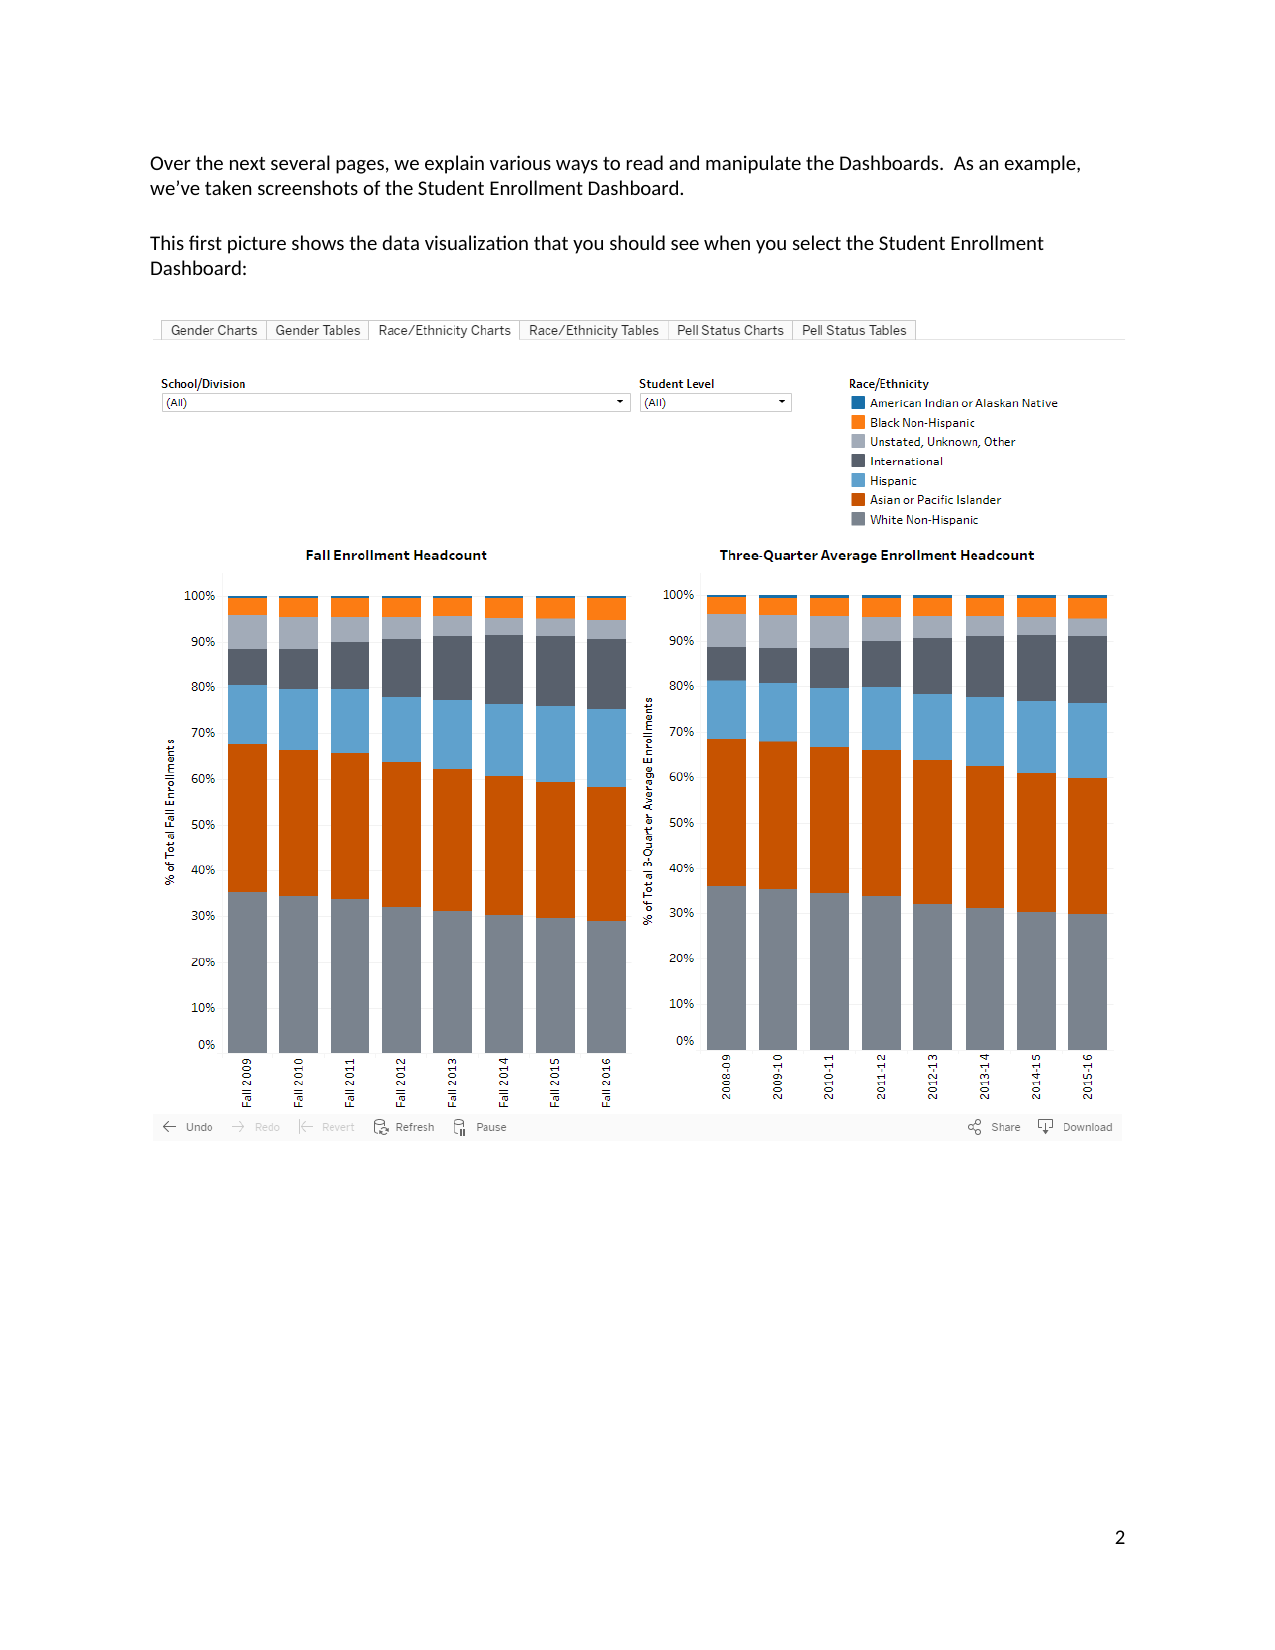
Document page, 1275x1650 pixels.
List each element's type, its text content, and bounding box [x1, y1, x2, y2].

picture [150, 310, 1125, 1144]
text Over the next several pages, we explain various ways to read and manipulate the Dashboards. As an example, we’ve taken screenshots of the Student Enrollment Dashboard. [150, 150, 1125, 201]
text This first picture shows the data visualization that you should see when you select the Student Enrollment Dashboard: [150, 230, 1125, 281]
